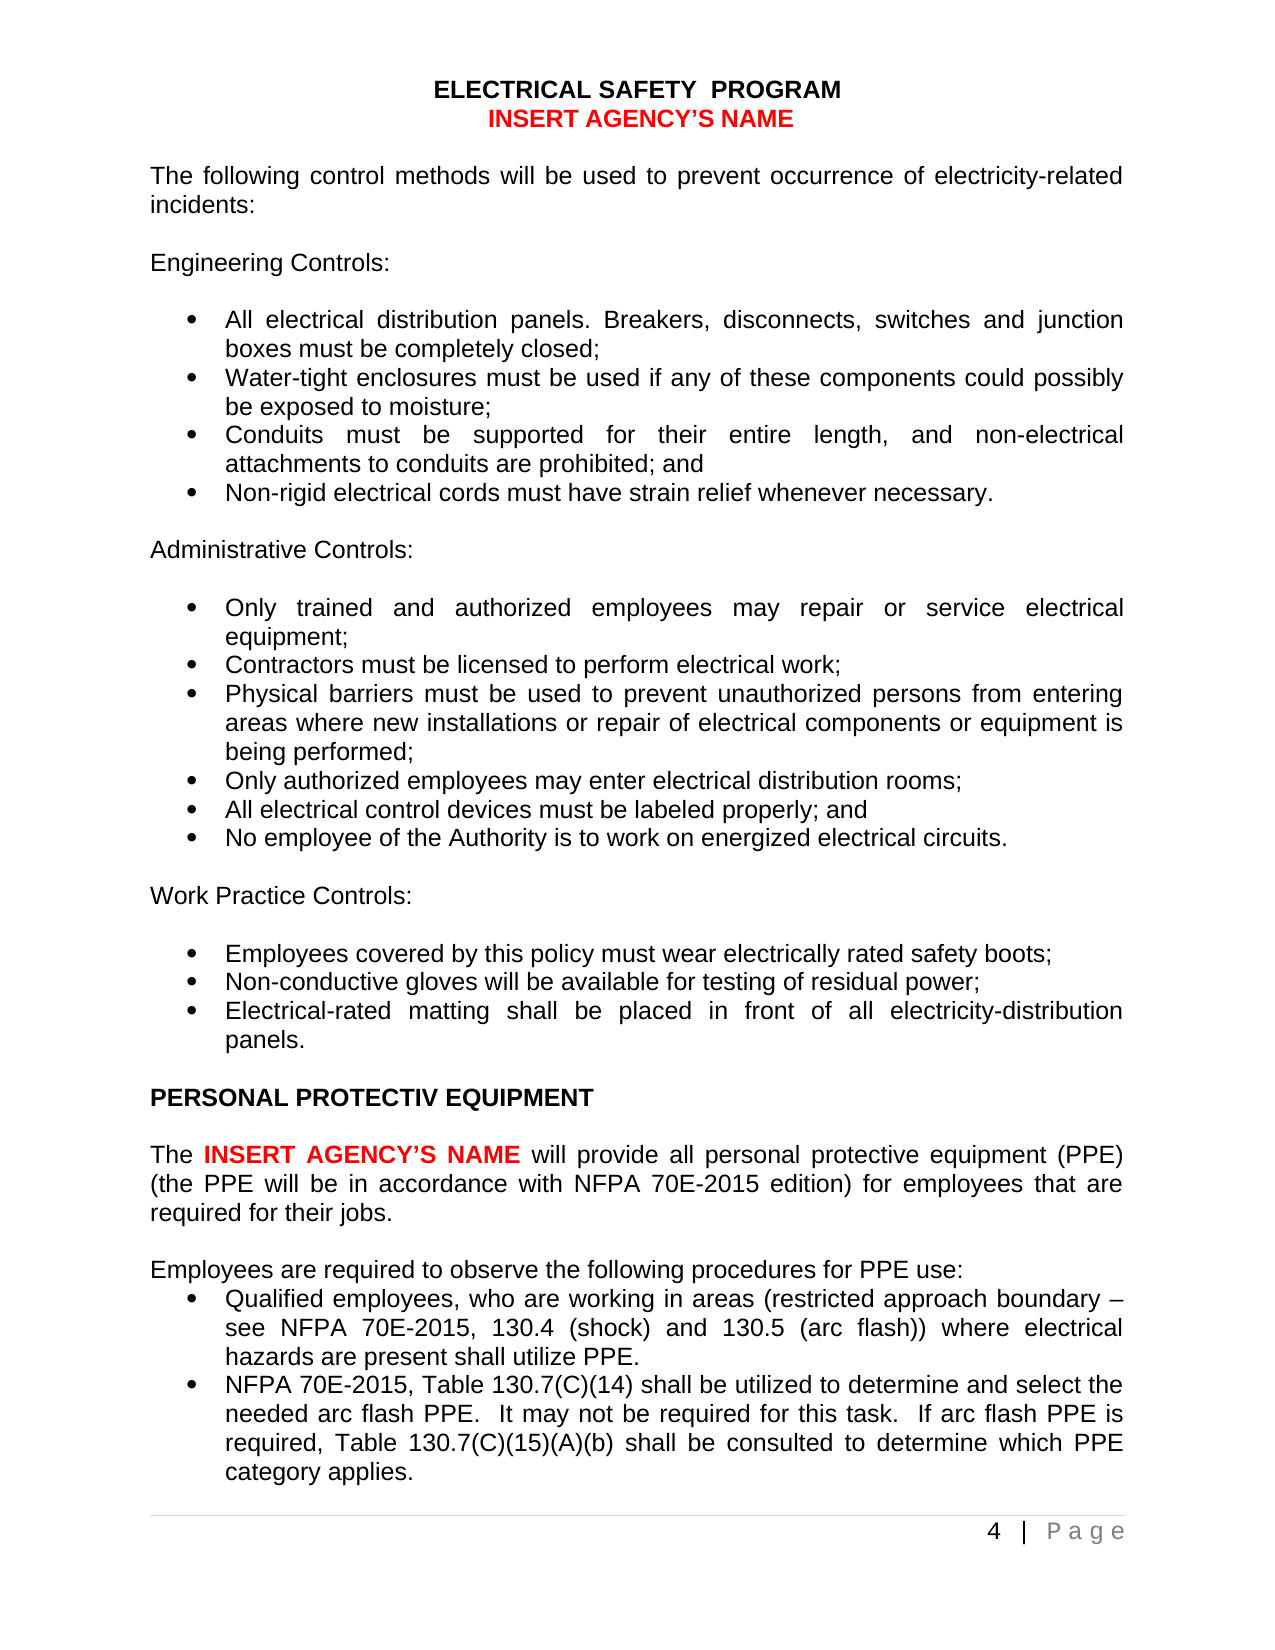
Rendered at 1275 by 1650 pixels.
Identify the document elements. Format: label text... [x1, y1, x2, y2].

subtitle PERSONAL PROTECTIV EQUIPMENT [150, 1083, 1125, 1111]
list Only authorized employees may enter electrical distribution rooms; [187, 766, 1125, 794]
list Contractors must be licensed to perform electrical work; [187, 651, 1125, 679]
list All electrical control devices must be labeled properly; and [187, 794, 1125, 823]
text The INSERT AGENCY’S NAME will provide all personal protective equipment (PPE) (the PPE will be in accordance with NFPA 70E-2015 edition) for employees that are required for their jobs. [150, 1140, 1125, 1226]
list Physical barriers must be used to prevent unauthorized persons from entering areas where new installations or repair of electrical components or equipment is being performed; [187, 679, 1125, 766]
list NFPA 70E-2015, Table 130.7(C)(14) shall be utilized to determine and select the needed arc flash PPE. It may not be required for this task. If arc flash PPE is required, Table 130.7(C)(15)(A)(b) shall be consulted to determine which PPE category applies. [187, 1370, 1125, 1485]
text Employees are required to observe the following procedures for PPE use: [150, 1255, 1125, 1284]
list Employees covered by this policy must wear electrically rated safety boots; [187, 938, 1125, 967]
list Qualified employees, who are working in areas (restricted approach boundary – see NFPA 70E-2015, 130.4 (shock) and 130.5 (arc flash)) where electrical hazards are present shall utilize PPE. [187, 1284, 1125, 1370]
list Non-conductive gloves will be available for testing of residual power; [187, 967, 1125, 996]
list Conduits must be supported for their entire length, and non-electrical attachments to conduits are prohibited; and [187, 420, 1125, 478]
text The following control methods will be used to prevent occurrence of electricity-related incidents: [150, 161, 1125, 219]
list All electrical distribution panels. Breakers, disconnects, switches and junction boxes must be completely closed; [187, 305, 1125, 363]
list Non-rigid electrical cords must have strain relief whenever necessary. [187, 478, 1125, 507]
list Water-tight enclosures must be used if any of these components could possibly be exposed to moisture; [187, 363, 1125, 420]
list Electrical-rated matting shall be placed in front of all electricity-distribution panels. [187, 996, 1125, 1054]
text Work Practice Controls: [150, 881, 1125, 910]
text Administrative Controls: [150, 535, 1125, 564]
list No employee of the Authority is to work on energized electrical circuits. [187, 823, 1125, 852]
text Engineering Controls: [150, 247, 1125, 276]
list Only trained and authorized employees may repair or service electrical equipment; [187, 593, 1125, 651]
